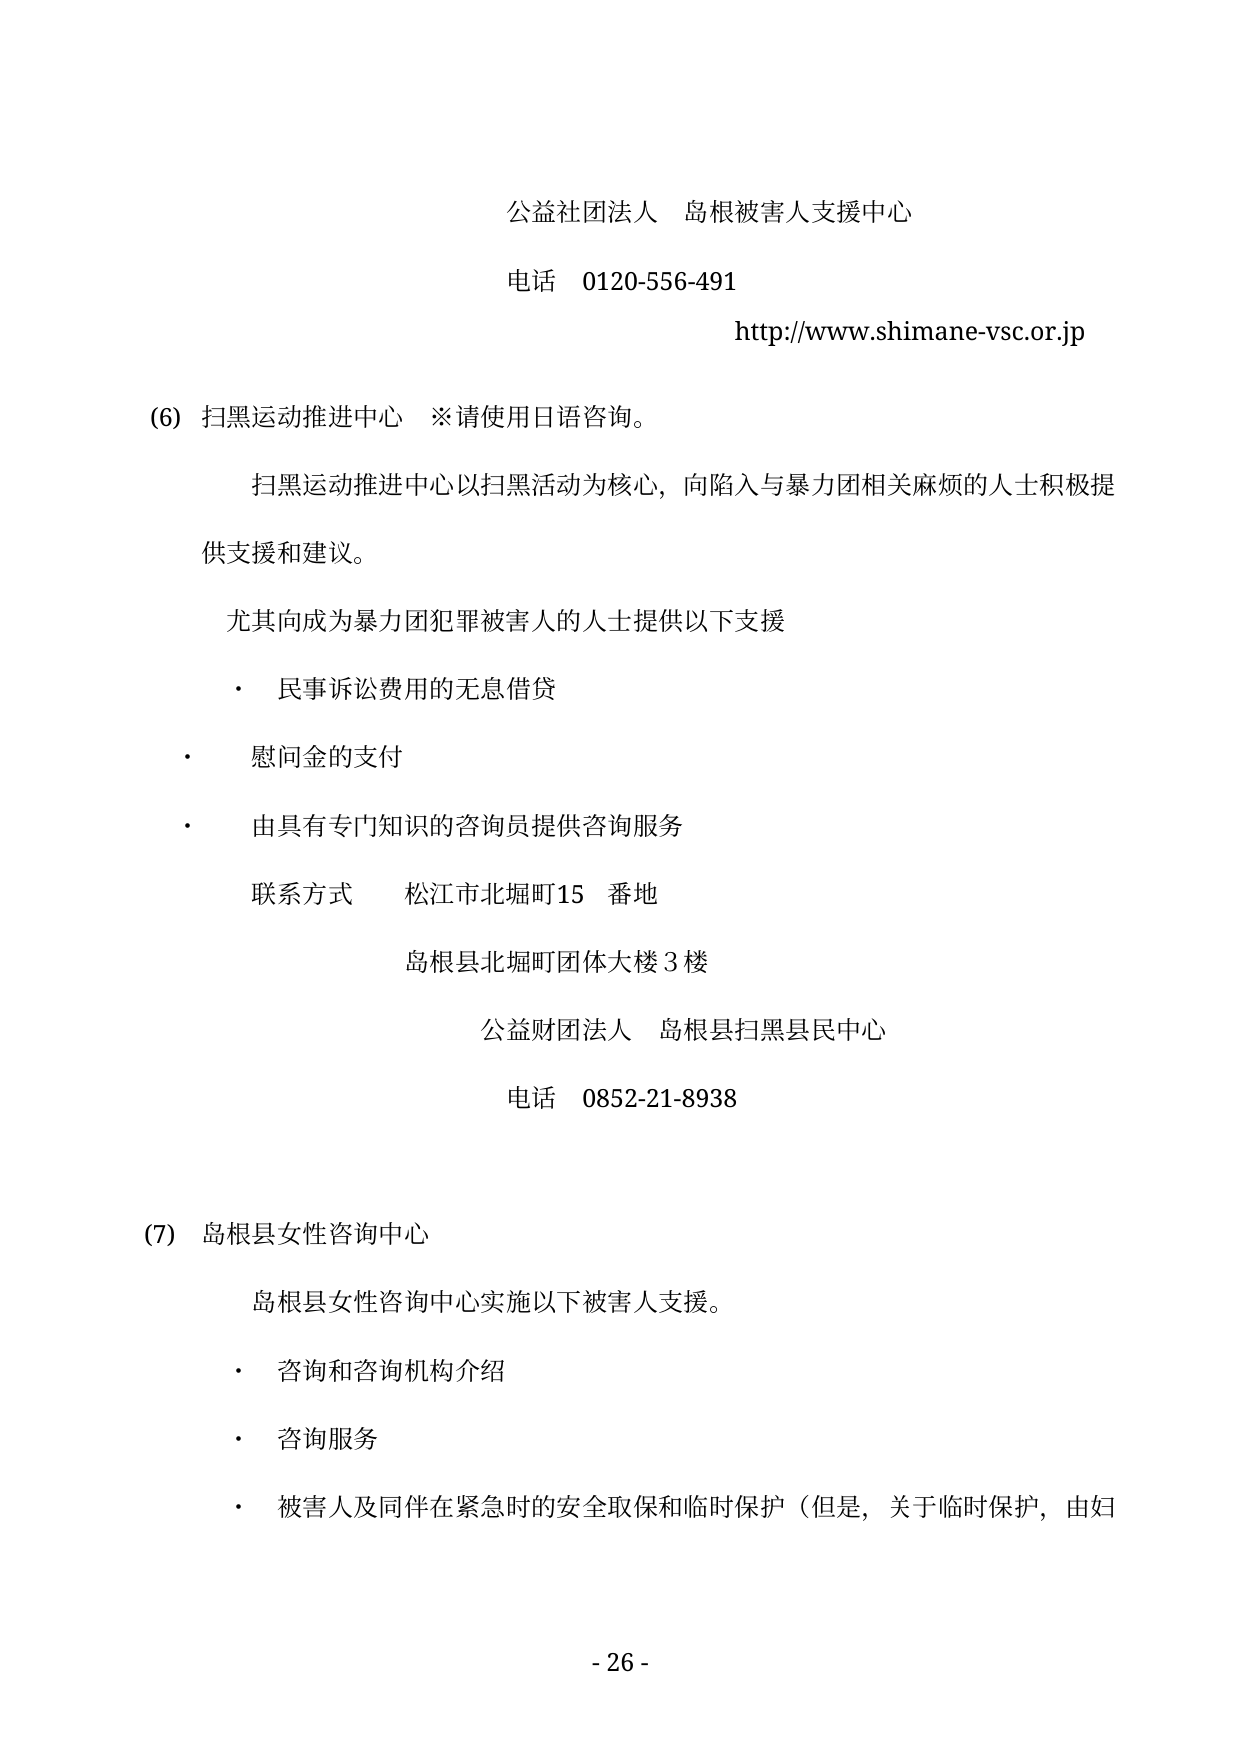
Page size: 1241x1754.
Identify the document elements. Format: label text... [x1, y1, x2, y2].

text 公益财团法人 岛根县扫黑县民中心 [124, 994, 1116, 1063]
text 岛根县女性咨询中心实施以下被害人支援。 [176, 1267, 1116, 1335]
text ・ 慰问金的支付 [124, 722, 1116, 790]
text 电话 0852-21-8938 [124, 1063, 1116, 1131]
text 岛根县北堀町团体大楼３楼 [124, 926, 1116, 994]
text ・ 咨询和咨询机构介绍 [124, 1335, 1116, 1403]
text 电话 0120-556-491 [124, 245, 1116, 313]
text ・ 咨询服务 [124, 1403, 1116, 1471]
text ・ 由具有专门知识的咨询员提供咨询服务 [124, 790, 1116, 858]
text 公益社团法人 岛根被害人支援中心 [124, 177, 1116, 245]
text 尤其向成为暴力团犯罪被害人的人士提供以下支援 [176, 586, 1116, 654]
text (7) 岛根县女性咨询中心 [124, 1199, 1116, 1267]
text (6) 扫黑运动推进中心 ※请使用日语咨询。 [124, 381, 1116, 449]
text 扫黑运动推进中心以扫黑活动为核心，向陷入与暴力团相关麻烦的人士积极提供支援和建议。 [124, 449, 1116, 586]
text 联系方式 松江市北堀町15番地 [124, 858, 1116, 926]
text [188, 1471, 1116, 1539]
text ・ 民事诉讼费用的无息借贷 [124, 654, 1116, 722]
text http://www.shimane-vsc.or.jp [124, 313, 1116, 347]
